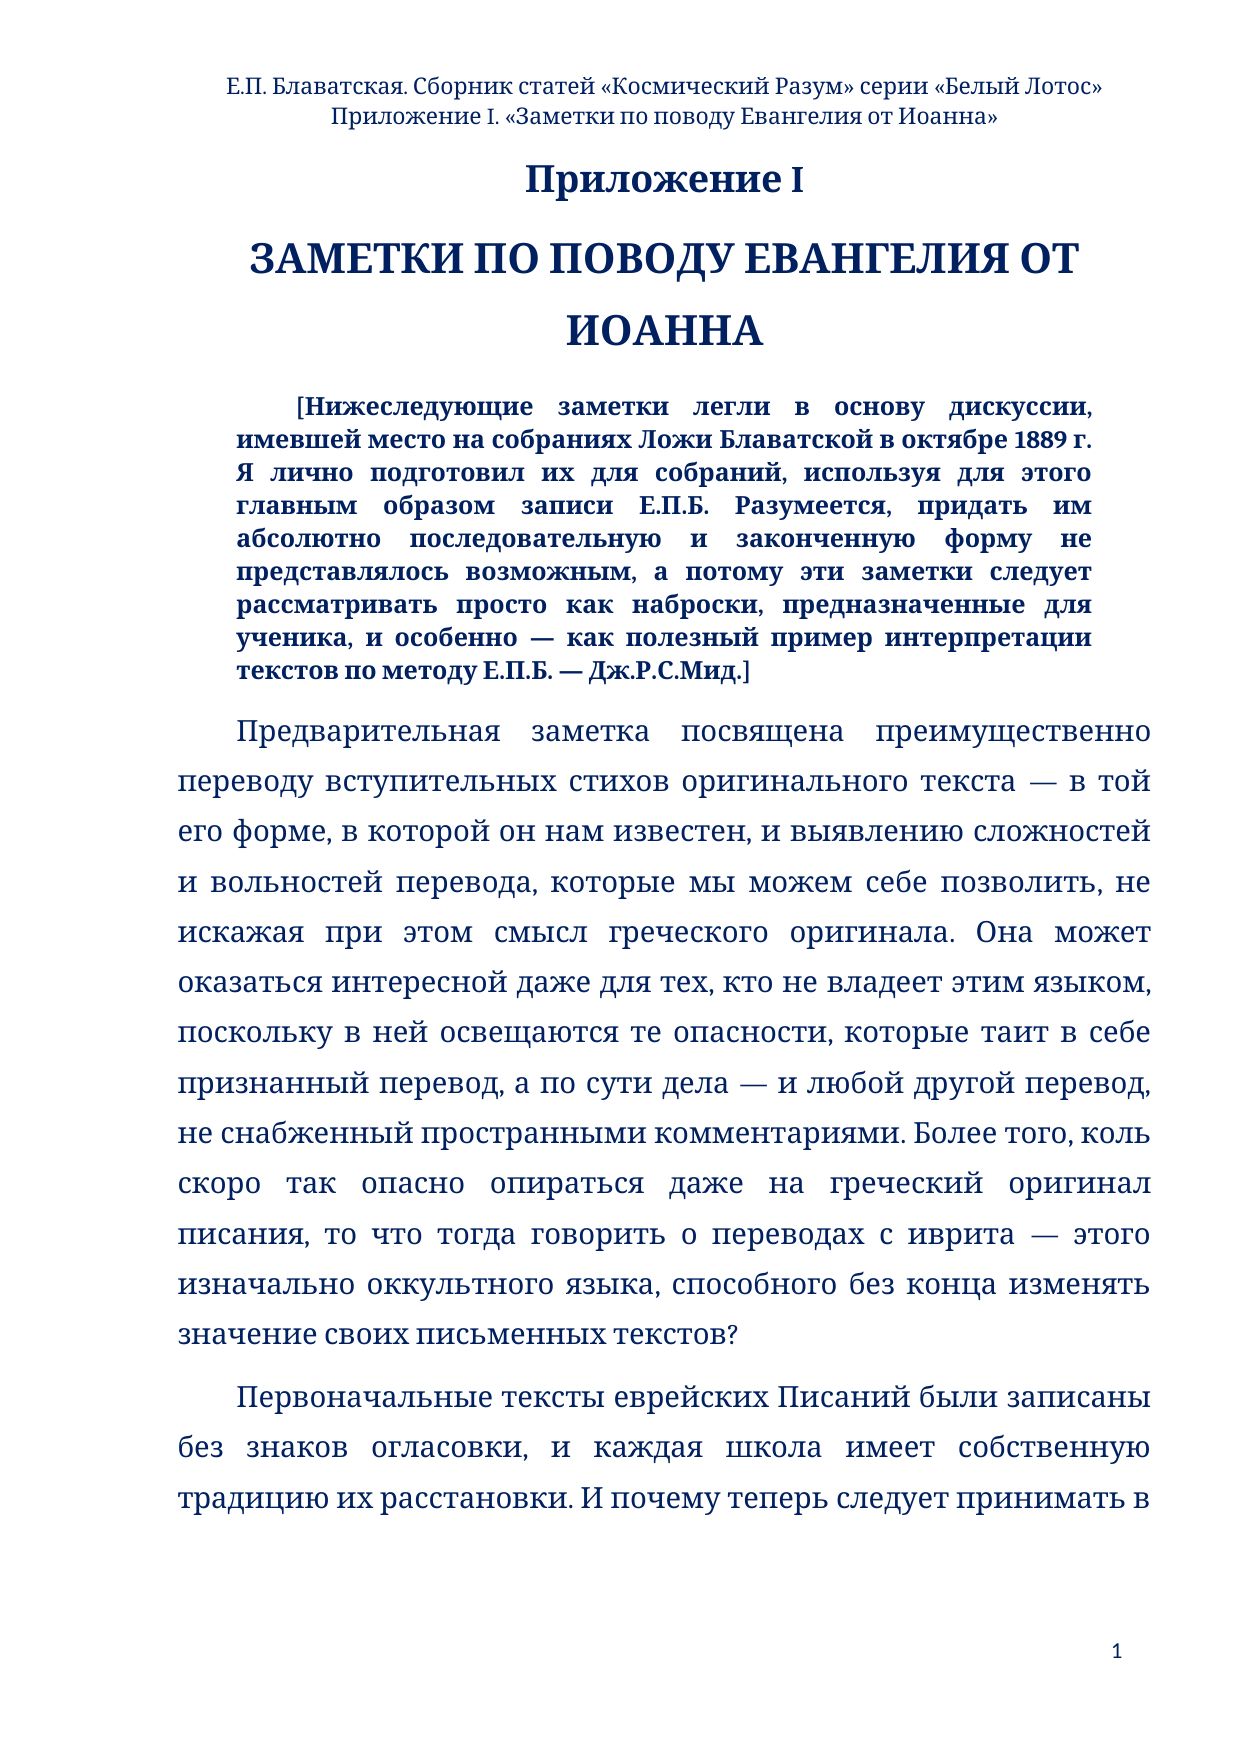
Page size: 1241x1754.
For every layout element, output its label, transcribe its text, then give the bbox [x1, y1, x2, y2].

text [177, 1381, 1152, 1516]
text Приложение I [177, 159, 1152, 202]
text Предварительная заметка посвящена преимущественно переводу вступительных стихов оригинального текста — в той его форме, в которой он нам известен, и выявлению сложностей и вольностей перевода, которые мы можем себе позволить, не искажая при этом смысл греческого оригинала. Она может оказаться интересной даже для тех, кто не владеет этим языком, поскольку в ней освещаются те опасности, которые таит в себе признанный перевод, а по сути дела — и любой другой перевод, не снабженный пространными комментариями. Более того, коль скоро так опасно опираться даже на греческий оригинал писания, то что тогда говорить о переводах с иврита — этого изначально оккультного языка, способного без конца изменять значение своих письменных текстов? [177, 715, 1152, 1352]
text ЗАМЕТКИ ПО ПОВОДУ ЕВАНГЕЛИЯ ОТ ИОАННА [177, 236, 1152, 356]
text [Нижеследующие заметки легли в основу дискуссии, имевшей место на собраниях Ложи Блаватской в октябре 1889 г. Я лично подготовил их для собраний, используя для этого главным образом записи Е.П.Б. Разумеется, придать им абсолютно последовательную и законченную форму не представлялось возможным, а потому эти заметки следует рассматривать просто как наброски, предназначенные для ученика, и особенно — как полезный пример интерпретации текстов по методу Е.П.Б. — Дж.Р.С.Мид.] [236, 393, 1093, 686]
